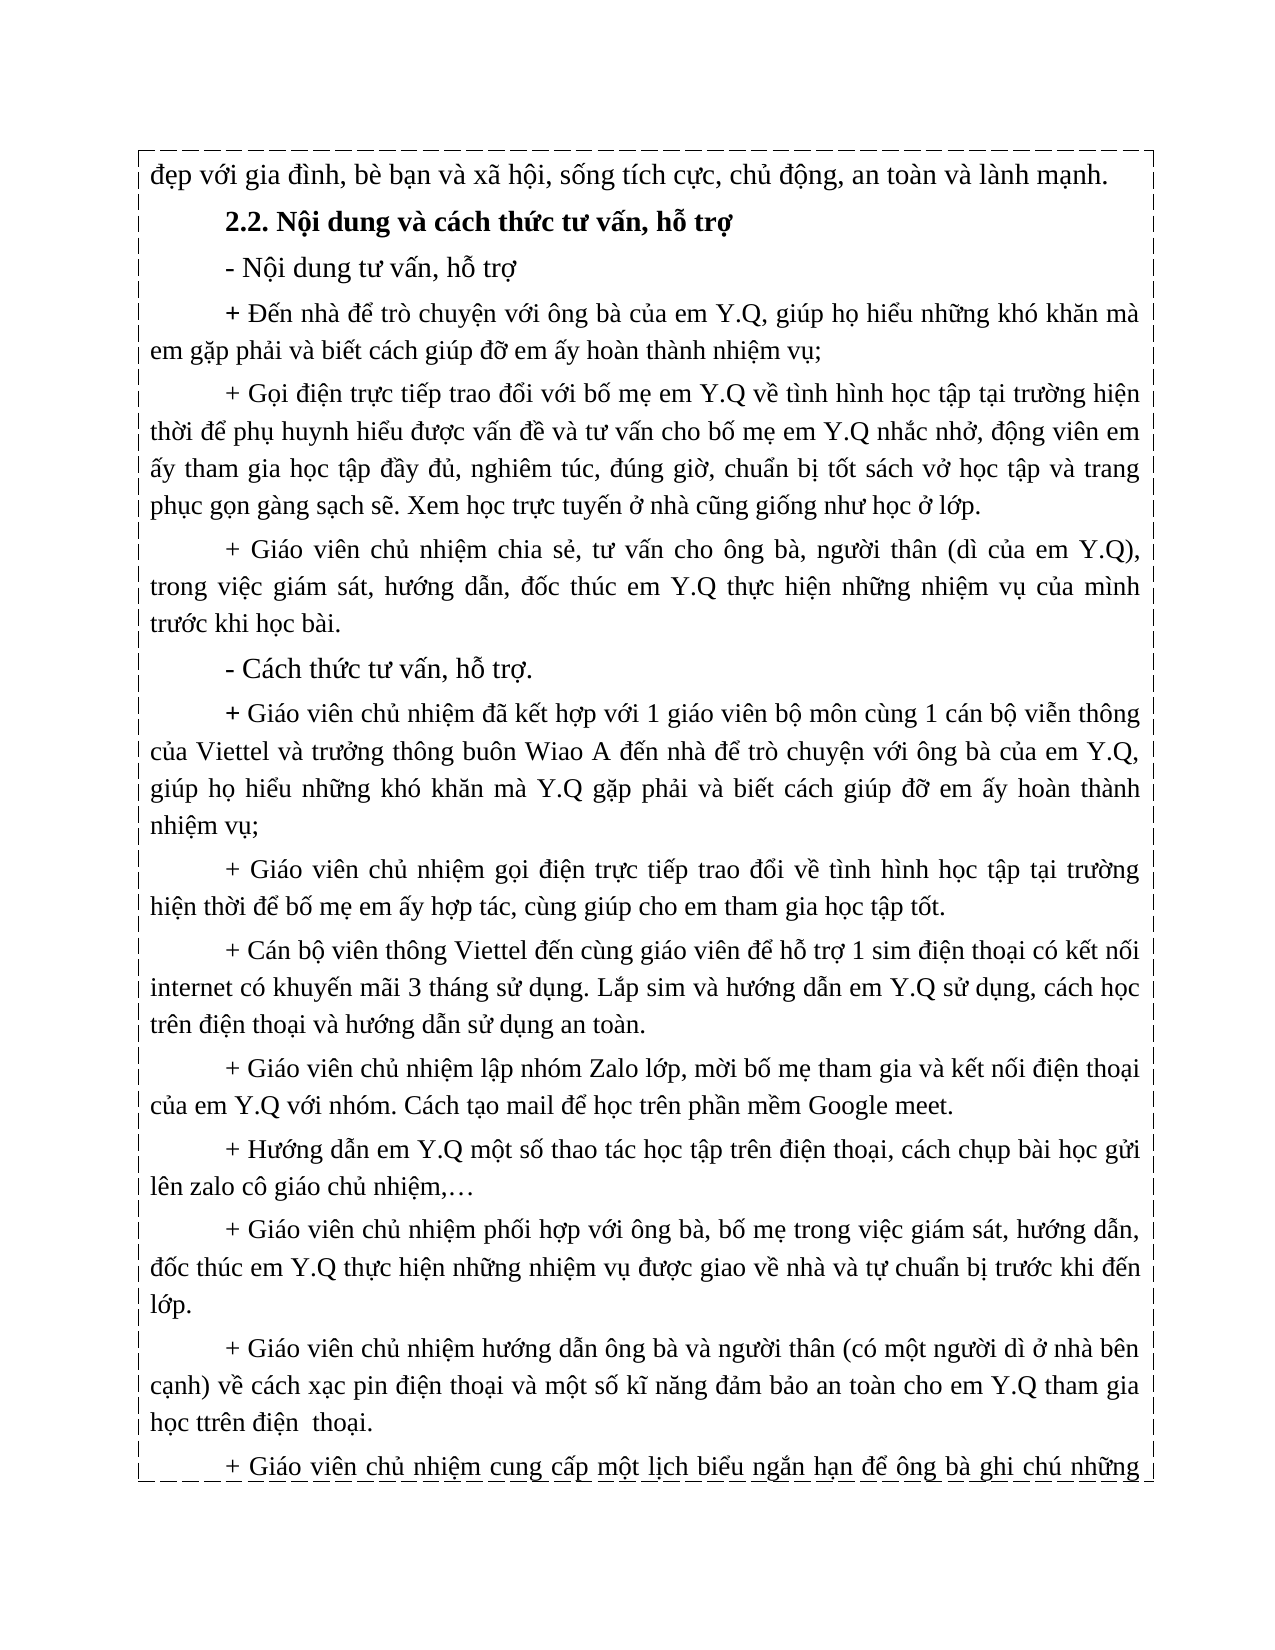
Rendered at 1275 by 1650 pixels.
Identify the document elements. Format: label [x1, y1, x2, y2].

table_header [139, 150, 1153, 1481]
